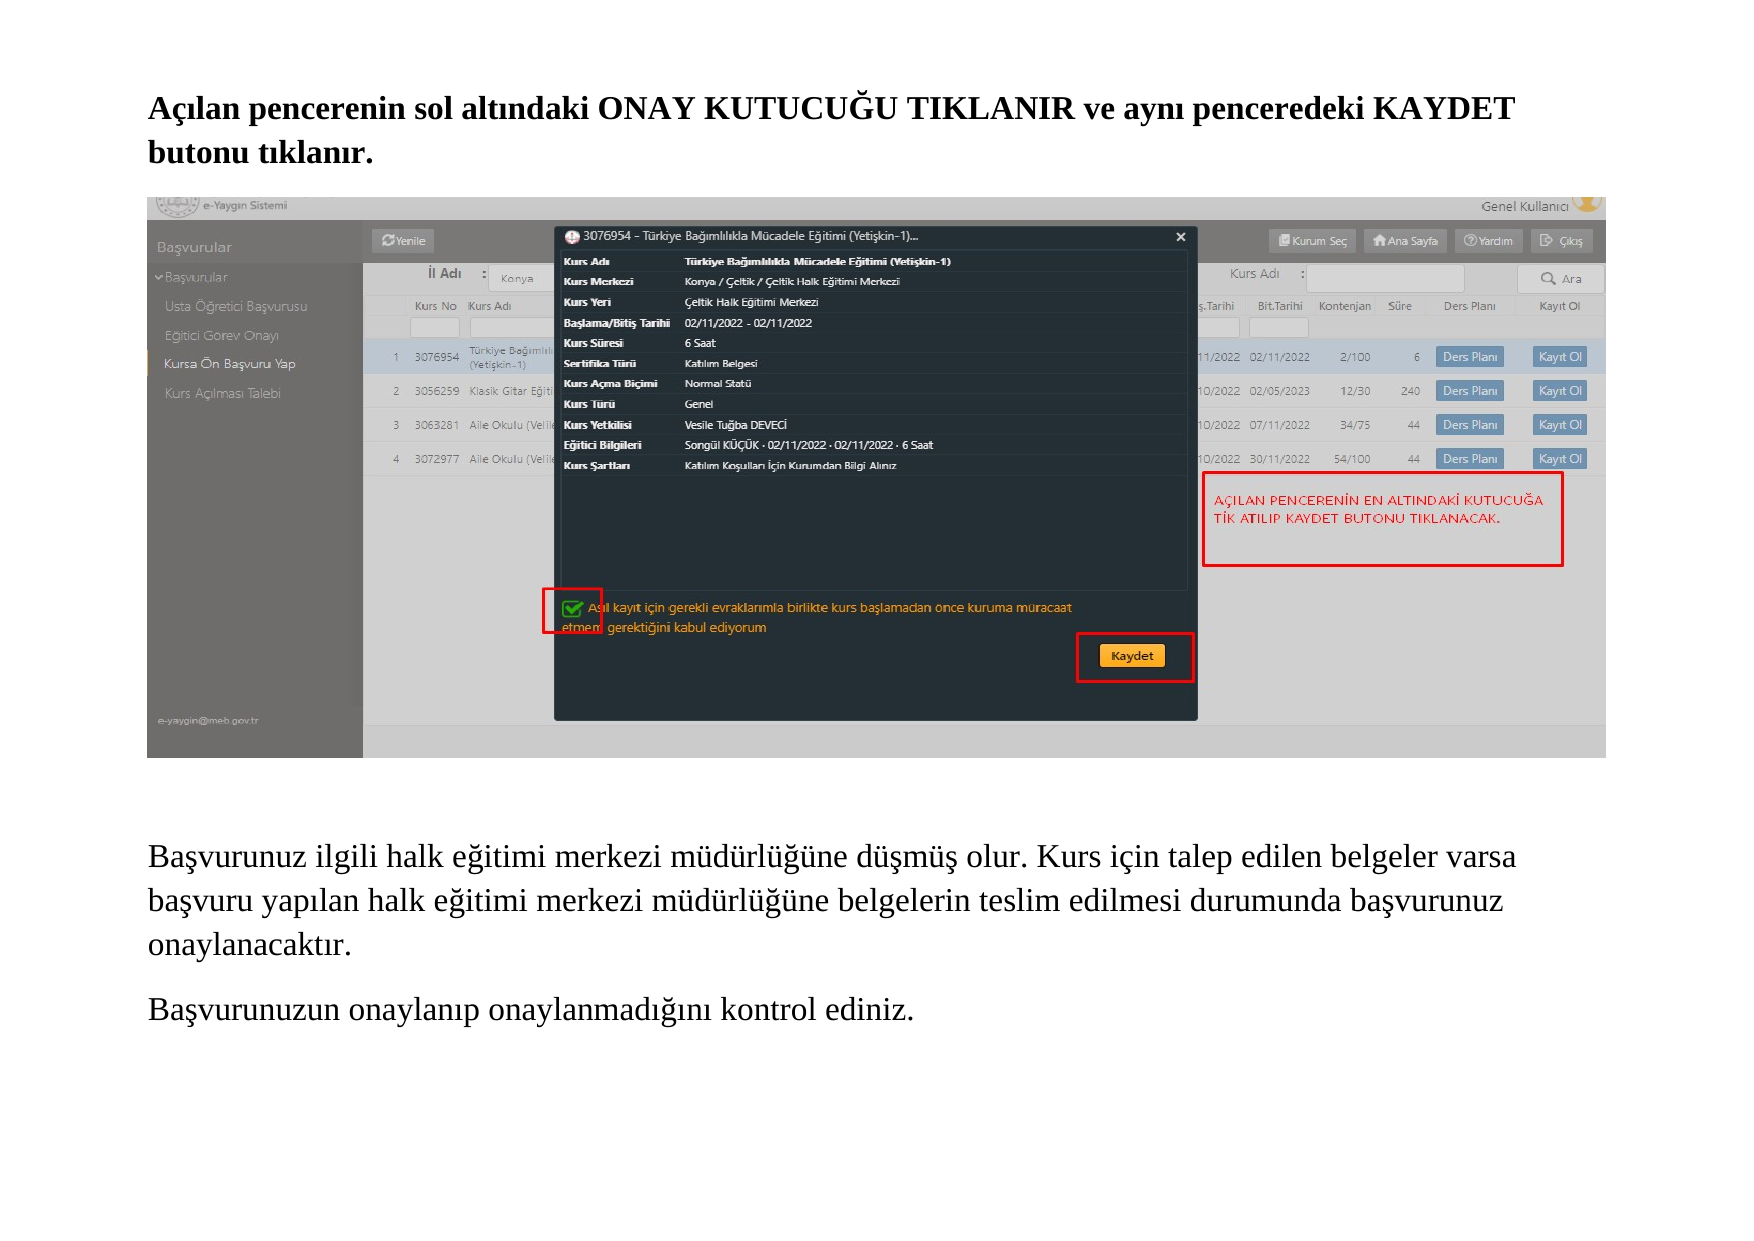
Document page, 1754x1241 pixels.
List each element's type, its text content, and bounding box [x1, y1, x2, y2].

text Başvurunuzun onaylanıp onaylanmadığını kontrol ediniz. [148, 989, 1606, 1028]
text Başvurunuz ilgili halk eğitimi merkezi müdürlüğüne düşmüş olur. Kurs için talep edilen belgeler varsa başvuru yapılan halk eğitimi merkezi müdürlüğüne belgelerin teslim edilmesi durumunda başvurunuz onaylanacaktır. [148, 836, 1606, 963]
picture [147, 197, 1606, 758]
text Açılan pencerenin sol altındaki ONAY KUTUCUĞU TIKLANIR ve aynı penceredeki KAYDET butonu tıklanır. [148, 89, 1606, 171]
